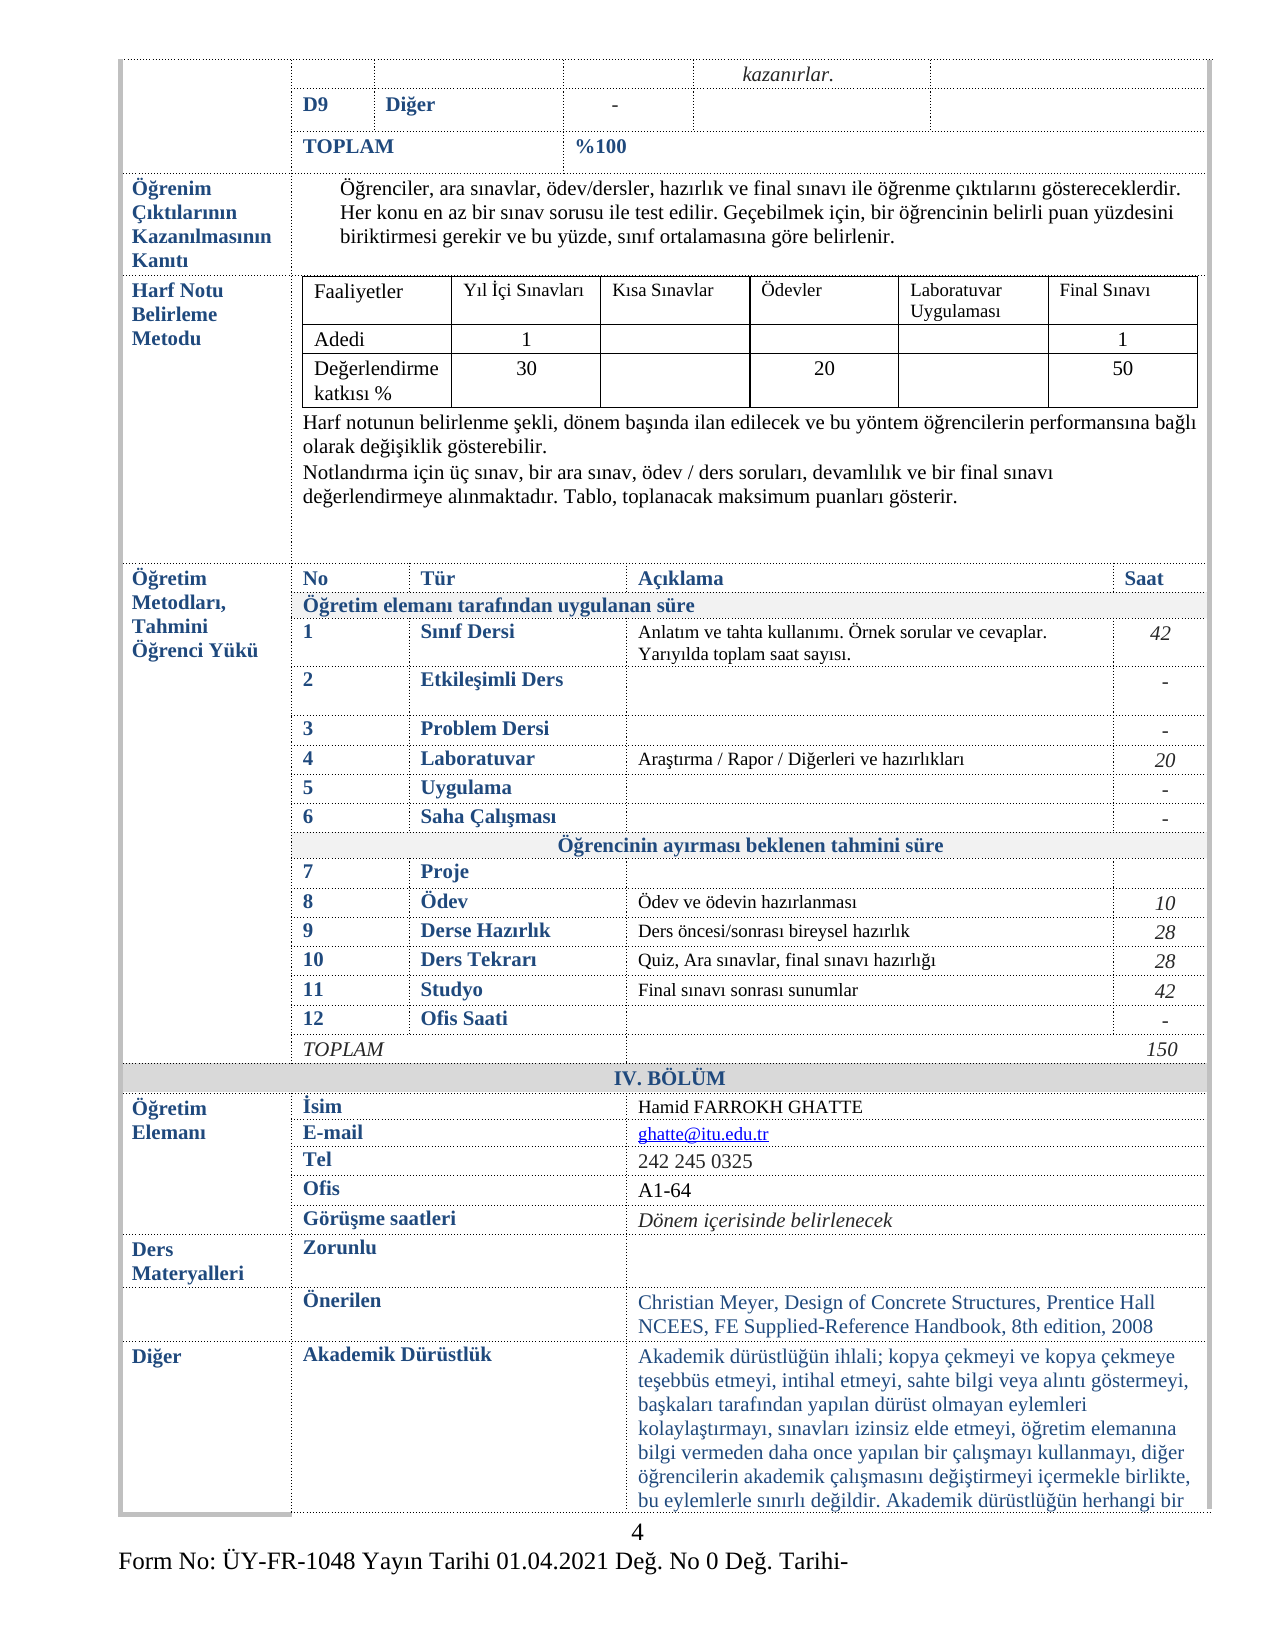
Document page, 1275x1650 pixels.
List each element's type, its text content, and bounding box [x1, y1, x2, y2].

table_cell Akademik Dürüstlük [291, 1341, 627, 1512]
table_cell Quiz, Ara sınavlar, final sınavı hazırlığı [627, 946, 1113, 975]
table_cell Derse Hazırlık [409, 917, 627, 946]
table_cell Zorunlu [291, 1234, 627, 1287]
table_cell [627, 1234, 1207, 1287]
table_cell TOPLAM [291, 1034, 627, 1063]
table_cell [627, 803, 1113, 832]
table_cell D8 [291, 59, 374, 88]
table_cell Proje [409, 858, 627, 888]
table_cell 5 [291, 774, 409, 803]
table_cell Açıklama [627, 563, 1113, 592]
table_cell Laboratuvar [409, 745, 627, 774]
table_cell 4 [291, 745, 409, 774]
table_cell Dönem içerisinde belirlenecek [627, 1205, 1207, 1234]
table_cell [627, 774, 1113, 803]
table_cell [627, 666, 1113, 715]
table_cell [627, 1341, 1209, 1512]
table_cell Harf notunun belirlenme şekli, dönem başında ilan edilecek ve bu yöntem öğrencilerin performansına bağlı olarak değişiklik gösterebilir. Notlandırma için üç sınav, bir ara sınav, ödev / ders soruları, devamlılık ve bir final sınavı değerlendirmeye alınmaktadır. Tablo, toplanacak maksimum puanları gösterir. [291, 275, 1207, 562]
table_cell Öğrencinin ayırması beklenen tahmini süre [291, 832, 1207, 858]
table_cell IV. BÖLÜM [123, 1063, 1207, 1092]
table_cell E-mail [291, 1119, 627, 1146]
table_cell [694, 59, 930, 88]
table_cell - [1113, 1005, 1207, 1034]
table_cell Uygulama [409, 774, 627, 803]
table_cell Araştırma / Rapor / Diğerleri ve hazırlıkları [627, 745, 1113, 774]
table_cell - [1113, 666, 1207, 715]
table_cell 3 [291, 715, 409, 744]
table_cell [123, 1287, 291, 1341]
table_cell Ödev [409, 888, 627, 917]
table_cell 8 [291, 888, 409, 917]
table_cell 1 [291, 618, 409, 666]
table_cell Ders Materyalleri [123, 1234, 291, 1287]
table_cell 2 [291, 666, 409, 715]
table_cell 28 [1113, 946, 1207, 975]
table_cell Tür [409, 563, 627, 592]
table_cell [627, 715, 1113, 744]
table_cell Görüşme saatleri [291, 1205, 627, 1234]
table_cell Ofis [291, 1175, 627, 1204]
table_cell 10 [1113, 888, 1207, 917]
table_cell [374, 59, 563, 88]
table_cell 42 [1113, 618, 1207, 666]
table_cell %10 [563, 59, 694, 88]
table_cell 11 [291, 975, 409, 1005]
table_cell Final sınavı sonrası sunumlar [627, 975, 1113, 1005]
table_cell 28 [1113, 917, 1207, 946]
table_cell Ders Tekrarı [409, 946, 627, 975]
table_cell 242 245 0325 [627, 1146, 1207, 1175]
table_cell TOPLAM [291, 131, 563, 173]
table_cell Christian Meyer, Design of Concrete Structures, Prentice Hall NCEES, FE Supplied-Reference Handbook, 8th edition, 2008 [627, 1287, 1207, 1341]
table_cell Saat [1113, 563, 1207, 592]
table_cell Problem Dersi [409, 715, 627, 744]
table_cell 12 [291, 1005, 409, 1034]
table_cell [930, 59, 1208, 88]
table_cell Etkileşimli Ders [409, 666, 627, 715]
table_cell 7 [291, 858, 409, 888]
table_cell Studyo [409, 975, 627, 1005]
table_cell A1-64 [627, 1175, 1207, 1204]
table_cell - [563, 88, 694, 131]
table_cell - [1113, 803, 1207, 832]
table_cell Harf Notu Belirleme Metodu [123, 275, 291, 562]
table_cell [627, 1005, 1113, 1034]
table_cell 150 [627, 1034, 1207, 1063]
table_cell 42 [1113, 975, 1207, 1005]
table_cell [627, 858, 1113, 888]
table_cell Öğrenim Çıktılarının Kazanılmasının Kanıtı [123, 173, 291, 274]
table_cell %100 [563, 131, 1207, 173]
table_cell 20 [1113, 745, 1207, 774]
table_cell Saha Çalışması [409, 803, 627, 832]
table_cell Öğrenciler, ara sınavlar, ödev/dersler, hazırlık ve final sınavı ile öğrenme çıktılarını göstereceklerdir. Her konu en az bir sınav sorusu ile test edilir. Geçebilmek için, bir öğrencinin belirli puan yüzdesini biriktirmesi gerekir ve bu yüzde, sınıf ortalamasına göre belirlenir. [291, 173, 1207, 274]
table_cell İsim [291, 1093, 627, 1119]
table_cell 9 [291, 917, 409, 946]
table_cell Diğer [123, 1341, 291, 1512]
table_cell Öğretim Elemanı [123, 1093, 291, 1234]
table_cell Hamid FARROKH GHATTE [627, 1093, 1207, 1119]
table_cell - [1113, 774, 1207, 803]
table_cell Öğretim elemanı tarafından uygulanan süre [291, 592, 1207, 618]
table_cell Öğretim Metodları, Tahmini Öğrenci Yükü [123, 563, 291, 1063]
table_cell Sınıf Dersi [409, 618, 627, 666]
table_cell 10 [291, 946, 409, 975]
table_cell No [291, 563, 409, 592]
table_cell ghatte@itu.edu.tr [627, 1119, 1207, 1146]
table_cell Önerilen [291, 1287, 627, 1341]
table_cell Anlatım ve tahta kullanımı. Örnek sorular ve cevaplar. Yarıyılda toplam saat sayısı. [627, 618, 1113, 666]
table_cell [1113, 858, 1207, 888]
table_cell 6 [291, 803, 409, 832]
table_cell [930, 88, 1207, 131]
table_cell Ofis Saati [409, 1005, 627, 1034]
table_cell Tel [291, 1146, 627, 1175]
table_cell Diğer [374, 88, 563, 131]
table_cell D9 [291, 88, 374, 131]
table_cell - [1113, 715, 1207, 744]
table_cell Ders öncesi/sonrası bireysel hazırlık [627, 917, 1113, 946]
table_cell Ödev ve ödevin hazırlanması [627, 888, 1113, 917]
table_cell [694, 88, 930, 131]
